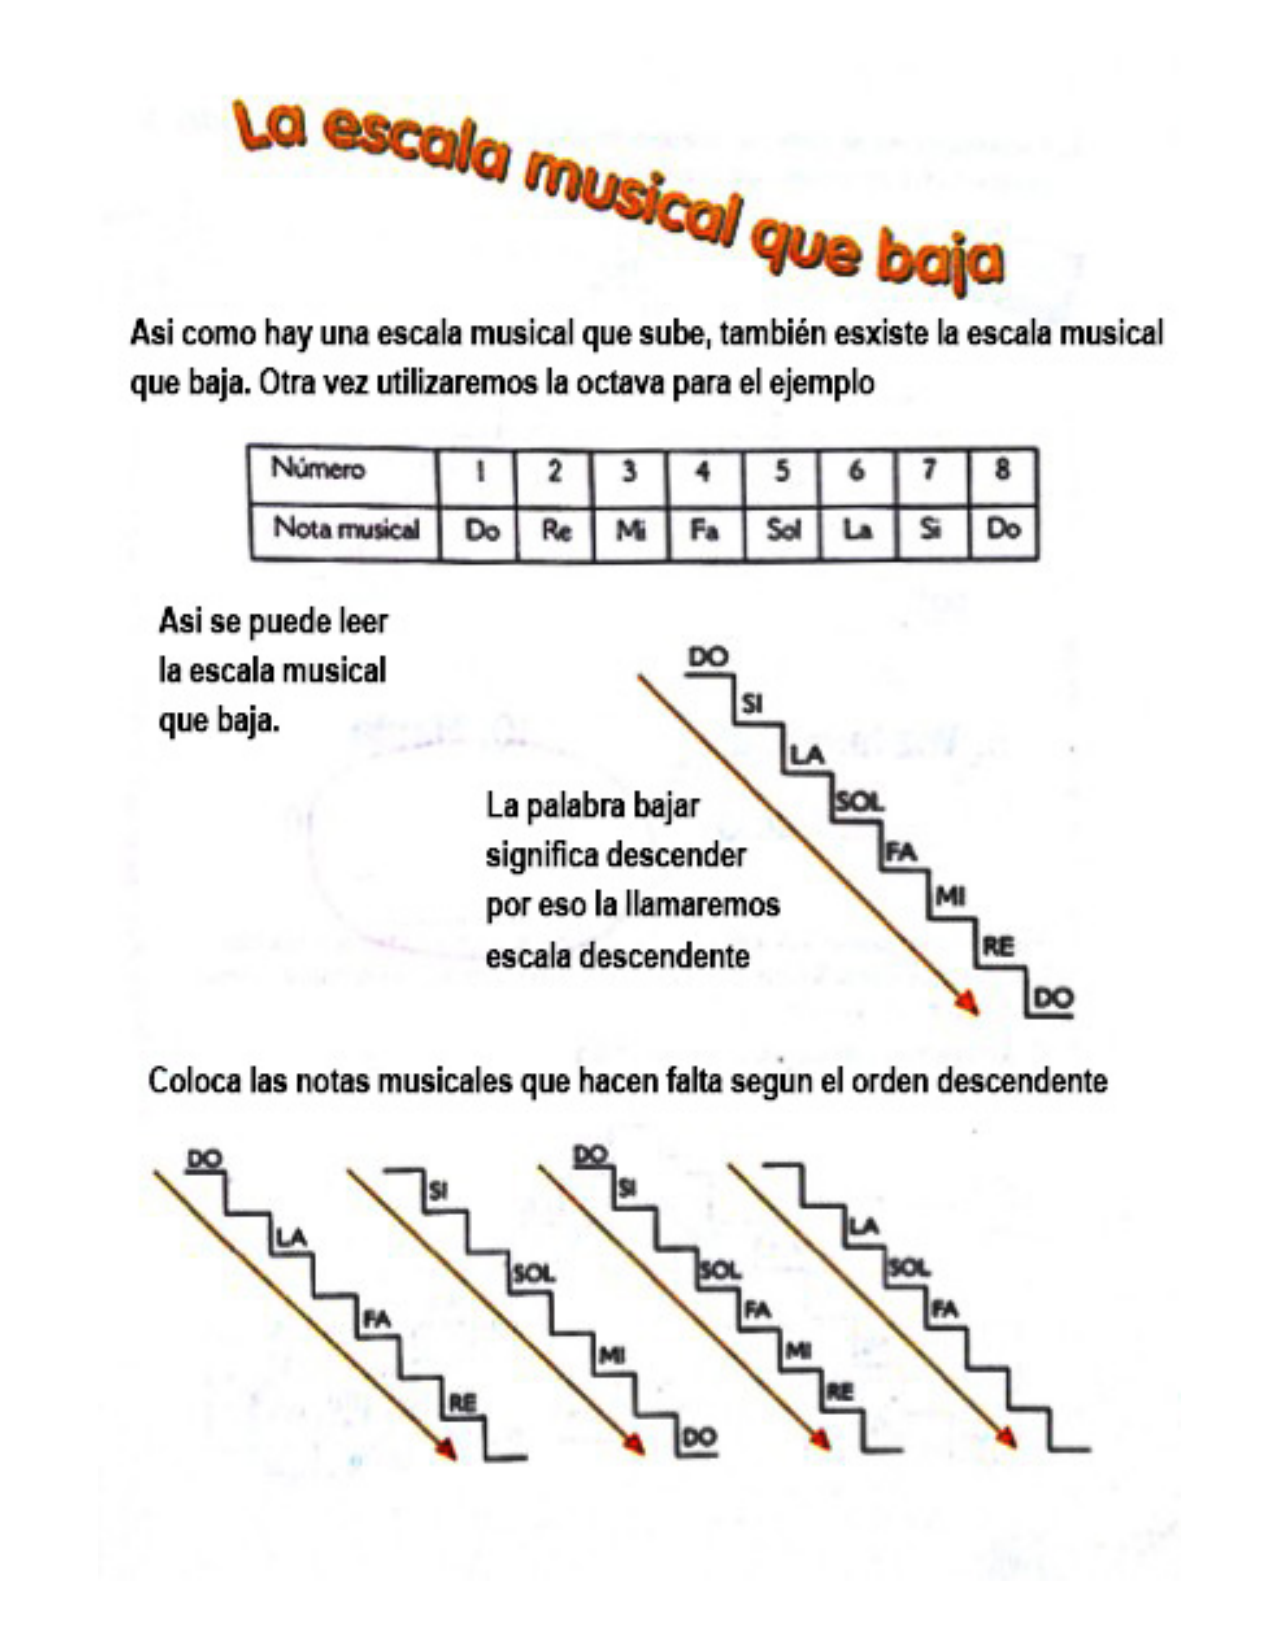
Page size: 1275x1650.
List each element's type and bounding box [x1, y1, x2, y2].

picture [98, 54, 1181, 1581]
